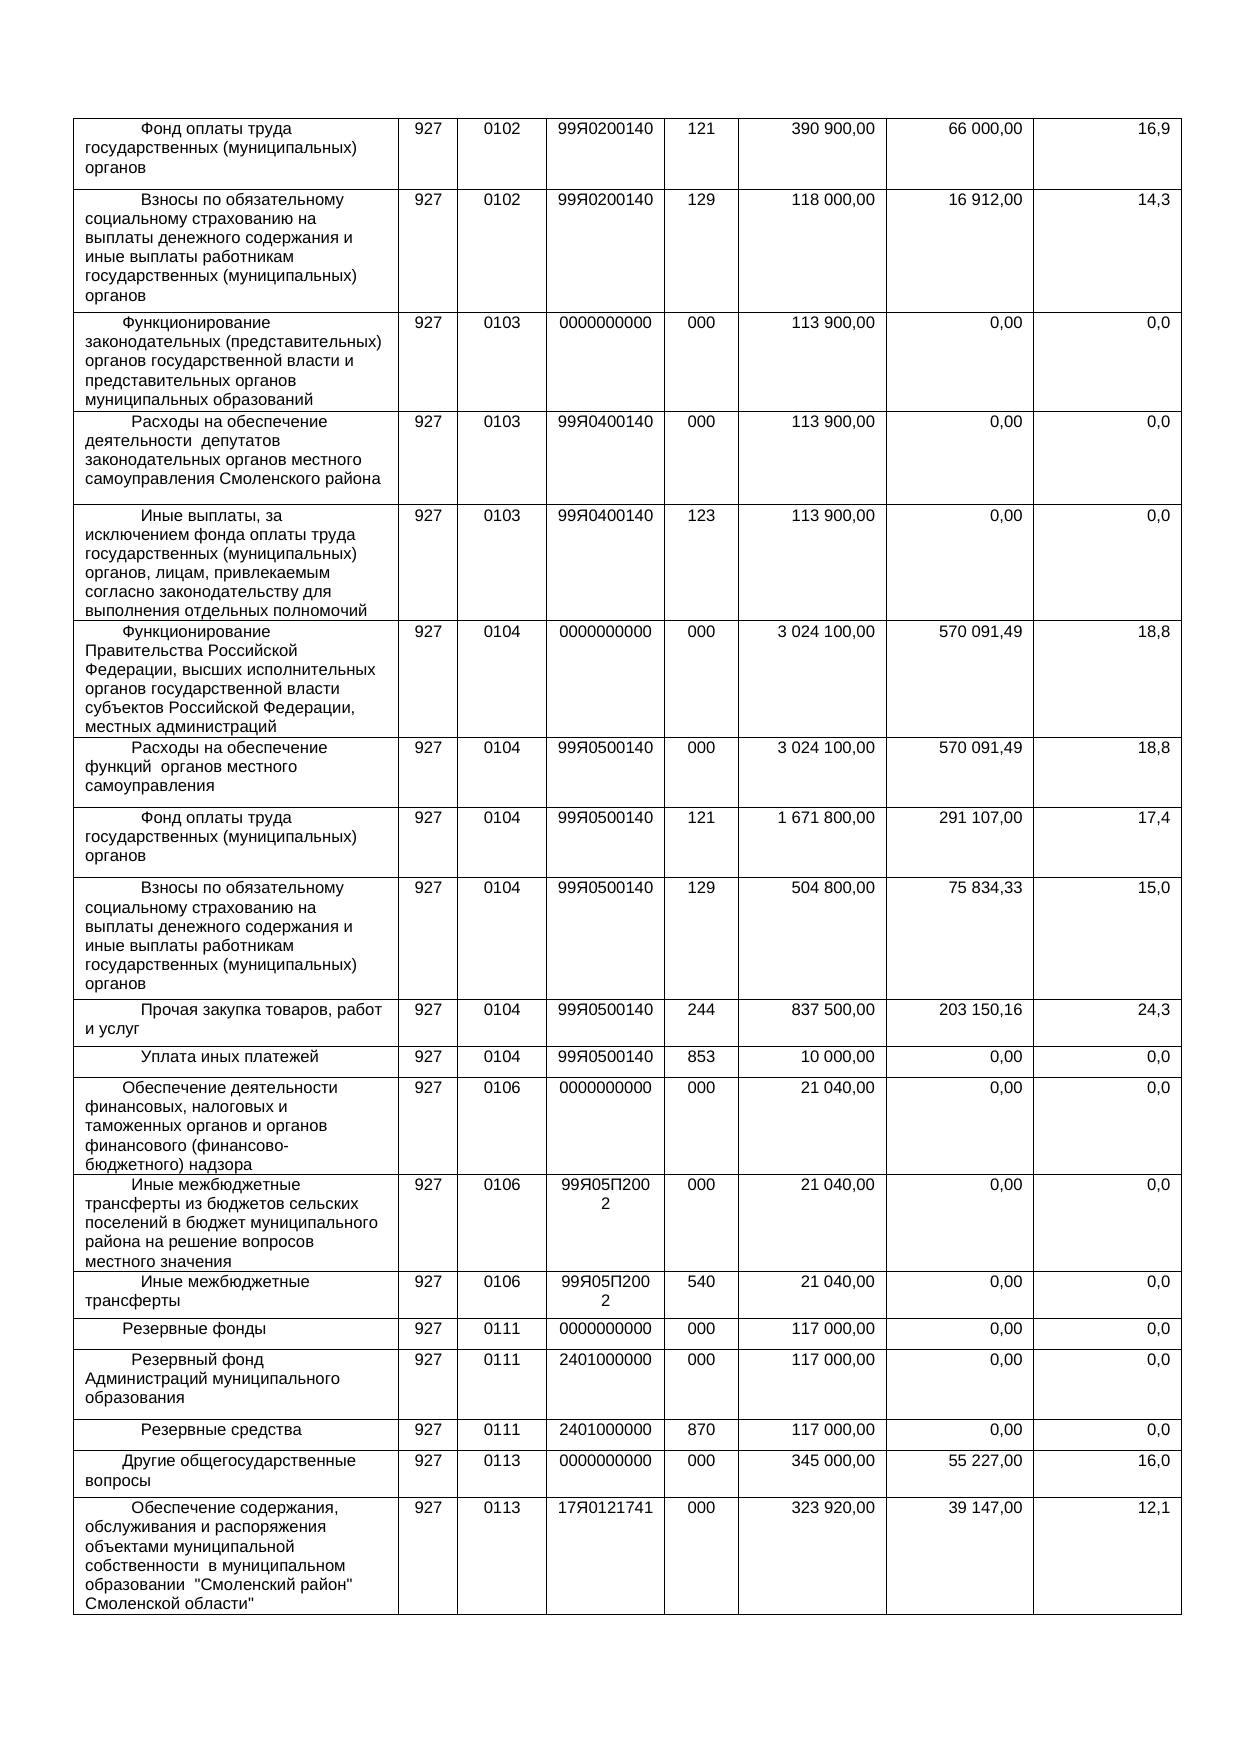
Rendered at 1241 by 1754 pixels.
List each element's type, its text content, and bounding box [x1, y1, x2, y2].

table_cell 129 [665, 190, 738, 312]
table_cell 927 [399, 738, 457, 807]
table_cell 3 024 100,00 [739, 621, 886, 737]
table_cell 0000000000 [547, 313, 664, 411]
table_cell Фонд оплаты труда государственных (муниципальных) органов [74, 808, 398, 877]
table_cell 113 900,00 [739, 313, 886, 411]
table_cell 0106 [458, 1078, 546, 1174]
table_cell Расходы на обеспечение функций органов местного самоуправления [74, 738, 398, 807]
table_cell 66 000,00 [887, 119, 1033, 188]
table_cell 15,0 [1034, 878, 1181, 999]
table_cell 000 [665, 1498, 738, 1614]
table_cell 117 000,00 [739, 1319, 886, 1349]
table_cell 540 [665, 1272, 738, 1317]
table_cell 927 [399, 808, 457, 877]
table_cell 2401000000 [547, 1420, 664, 1450]
table_cell 55 227,00 [887, 1451, 1033, 1497]
table_cell 0000000000 [547, 1451, 664, 1497]
table_cell 1 671 800,00 [739, 808, 886, 877]
table_cell 2401000000 [547, 1350, 664, 1419]
table_cell Резервный фонд Администраций муниципального образования [74, 1350, 398, 1419]
table_cell 244 [665, 1000, 738, 1046]
table_cell 000 [665, 1078, 738, 1174]
table_cell 927 [399, 1272, 457, 1317]
table_cell 927 [399, 1350, 457, 1419]
table_cell Иные межбюджетные трансферты из бюджетов сельских поселений в бюджет муниципального района на решение вопросов местного значения [74, 1175, 398, 1271]
table_cell 000 [665, 621, 738, 737]
table_cell 0,0 [1034, 1319, 1181, 1349]
table_cell 927 [399, 313, 457, 411]
table_cell 0103 [458, 412, 546, 504]
table_cell 000 [665, 738, 738, 807]
table_cell 837 500,00 [739, 1000, 886, 1046]
table_cell 0104 [458, 1047, 546, 1077]
table_cell 99Я0500140 [547, 1047, 664, 1077]
table_cell 10 000,00 [739, 1047, 886, 1077]
table_cell 570 091,49 [887, 738, 1033, 807]
table_cell 927 [399, 1420, 457, 1450]
table_cell 113 900,00 [739, 505, 886, 620]
table_cell 0103 [458, 313, 546, 411]
table_cell 99Я0200140 [547, 119, 664, 188]
table_cell 0,0 [1034, 412, 1181, 504]
table_cell Взносы по обязательному социальному страхованию на выплаты денежного содержания и иные выплаты работникам государственных (муниципальных) органов [74, 190, 398, 312]
table_cell 39 147,00 [887, 1498, 1033, 1614]
table_cell 927 [399, 505, 457, 620]
table_cell 14,3 [1034, 190, 1181, 312]
table_cell 570 091,49 [887, 621, 1033, 737]
table_cell 0104 [458, 808, 546, 877]
table_cell 129 [665, 878, 738, 999]
table_cell Уплата иных платежей [74, 1047, 398, 1077]
table_cell 390 900,00 [739, 119, 886, 188]
table_cell 927 [399, 412, 457, 504]
table_cell 0111 [458, 1420, 546, 1450]
table_cell 0,0 [1034, 1350, 1181, 1419]
table_cell 345 000,00 [739, 1451, 886, 1497]
table_cell 0,0 [1034, 1175, 1181, 1271]
table_cell 0104 [458, 1000, 546, 1046]
table_cell 113 900,00 [739, 412, 886, 504]
table_cell 0,0 [1034, 1047, 1181, 1077]
table_cell Резервные средства [74, 1420, 398, 1450]
table_cell Функционирование законодательных (представительных) органов государственной власти и представительных органов муниципальных образований [74, 313, 398, 411]
table_cell 99Я0500140 [547, 738, 664, 807]
table_cell Взносы по обязательному социальному страхованию на выплаты денежного содержания и иные выплаты работникам государственных (муниципальных) органов [74, 878, 398, 999]
table_cell 203 150,16 [887, 1000, 1033, 1046]
table_cell 000 [665, 1451, 738, 1497]
table_cell 17,4 [1034, 808, 1181, 877]
table_cell 927 [399, 1047, 457, 1077]
table_cell 0,00 [887, 1272, 1033, 1317]
table_cell 16,0 [1034, 1451, 1181, 1497]
table_cell 0104 [458, 738, 546, 807]
table_cell 927 [399, 190, 457, 312]
table_cell 118 000,00 [739, 190, 886, 312]
table_cell 291 107,00 [887, 808, 1033, 877]
table_cell 0,00 [887, 412, 1033, 504]
table_cell 99Я0500140 [547, 808, 664, 877]
table_cell Резервные фонды [74, 1319, 398, 1349]
table_cell 0,00 [887, 1175, 1033, 1271]
table_cell 0102 [458, 119, 546, 188]
table_cell Иные межбюджетные трансферты [74, 1272, 398, 1317]
table_cell 000 [665, 412, 738, 504]
table_cell 000 [665, 1350, 738, 1419]
table_cell Обеспечение деятельности финансовых, налоговых и таможенных органов и органов финансового (финансово-бюджетного) надзора [74, 1078, 398, 1174]
table_cell 000 [665, 1319, 738, 1349]
table_cell 870 [665, 1420, 738, 1450]
table_cell 0,0 [1034, 1420, 1181, 1450]
table_cell 323 920,00 [739, 1498, 886, 1614]
table_cell 0,00 [887, 1350, 1033, 1419]
table_cell 0104 [458, 878, 546, 999]
table_cell 927 [399, 1000, 457, 1046]
table_cell 121 [665, 808, 738, 877]
table_cell Функционирование Правительства Российской Федерации, высших исполнительных органов государственной власти субъектов Российской Федерации, местных администраций [74, 621, 398, 737]
table_cell 0106 [458, 1272, 546, 1317]
table_cell 99Я0400140 [547, 505, 664, 620]
table_cell 0,00 [887, 1420, 1033, 1450]
table_cell 504 800,00 [739, 878, 886, 999]
table_cell 927 [399, 621, 457, 737]
table_cell 0102 [458, 190, 546, 312]
table_cell 927 [399, 1319, 457, 1349]
table_cell 0000000000 [547, 1319, 664, 1349]
table_cell 99Я0400140 [547, 412, 664, 504]
table_cell 117 000,00 [739, 1350, 886, 1419]
table_cell 927 [399, 119, 457, 188]
table_cell 12,1 [1034, 1498, 1181, 1614]
table_cell 0,0 [1034, 313, 1181, 411]
table_cell 18,8 [1034, 621, 1181, 737]
table_cell 000 [665, 1175, 738, 1271]
table_cell 000 [665, 313, 738, 411]
table_cell 927 [399, 1498, 457, 1614]
table_cell 0,00 [887, 1078, 1033, 1174]
table_cell 17Я0121741 [547, 1498, 664, 1614]
table_cell 927 [399, 878, 457, 999]
table_cell 0113 [458, 1498, 546, 1614]
table_cell 121 [665, 119, 738, 188]
table_cell 0000000000 [547, 621, 664, 737]
table_cell 0104 [458, 621, 546, 737]
table_cell 0,00 [887, 1047, 1033, 1077]
table_cell 123 [665, 505, 738, 620]
table_cell 0111 [458, 1350, 546, 1419]
table_cell 16 912,00 [887, 190, 1033, 312]
table_cell Другие общегосударственные вопросы [74, 1451, 398, 1497]
table_cell 0,0 [1034, 505, 1181, 620]
table_cell 0000000000 [547, 1078, 664, 1174]
table_cell 99Я05П2002 [547, 1272, 664, 1317]
table_cell 3 024 100,00 [739, 738, 886, 807]
table_cell 99Я0200140 [547, 190, 664, 312]
table_cell 99Я0500140 [547, 878, 664, 999]
table_cell 18,8 [1034, 738, 1181, 807]
table_cell 0,0 [1034, 1078, 1181, 1174]
table_cell 99Я0500140 [547, 1000, 664, 1046]
table_cell Обеспечение содержания, обслуживания и распоряжения объектами муниципальной собственности в муниципальном образовании "Смоленский район" Смоленской области" [74, 1498, 398, 1614]
table_cell 0111 [458, 1319, 546, 1349]
table_cell 927 [399, 1078, 457, 1174]
table_cell 0,00 [887, 313, 1033, 411]
table_cell Иные выплаты, за исключением фонда оплаты труда государственных (муниципальных) органов, лицам, привлекаемым согласно законодательству для выполнения отдельных полномочий [74, 505, 398, 620]
table_cell 21 040,00 [739, 1272, 886, 1317]
table_cell 21 040,00 [739, 1078, 886, 1174]
table_cell 0,00 [887, 505, 1033, 620]
table_cell 16,9 [1034, 119, 1181, 188]
table_cell Прочая закупка товаров, работ и услуг [74, 1000, 398, 1046]
table_cell 117 000,00 [739, 1420, 886, 1450]
table_cell Фонд оплаты труда государственных (муниципальных) органов [74, 119, 398, 188]
table_cell 0106 [458, 1175, 546, 1271]
table_cell 24,3 [1034, 1000, 1181, 1046]
table_cell 0113 [458, 1451, 546, 1497]
table_cell 0,0 [1034, 1272, 1181, 1317]
table_cell 99Я05П2002 [547, 1175, 664, 1271]
table_cell 927 [399, 1175, 457, 1271]
table_cell 75 834,33 [887, 878, 1033, 999]
table_cell 927 [399, 1451, 457, 1497]
table_cell Расходы на обеспечение деятельности депутатов законодательных органов местного самоуправления Смоленского района [74, 412, 398, 504]
table_cell 0,00 [887, 1319, 1033, 1349]
table_cell 21 040,00 [739, 1175, 886, 1271]
table_cell 0103 [458, 505, 546, 620]
table_cell 853 [665, 1047, 738, 1077]
